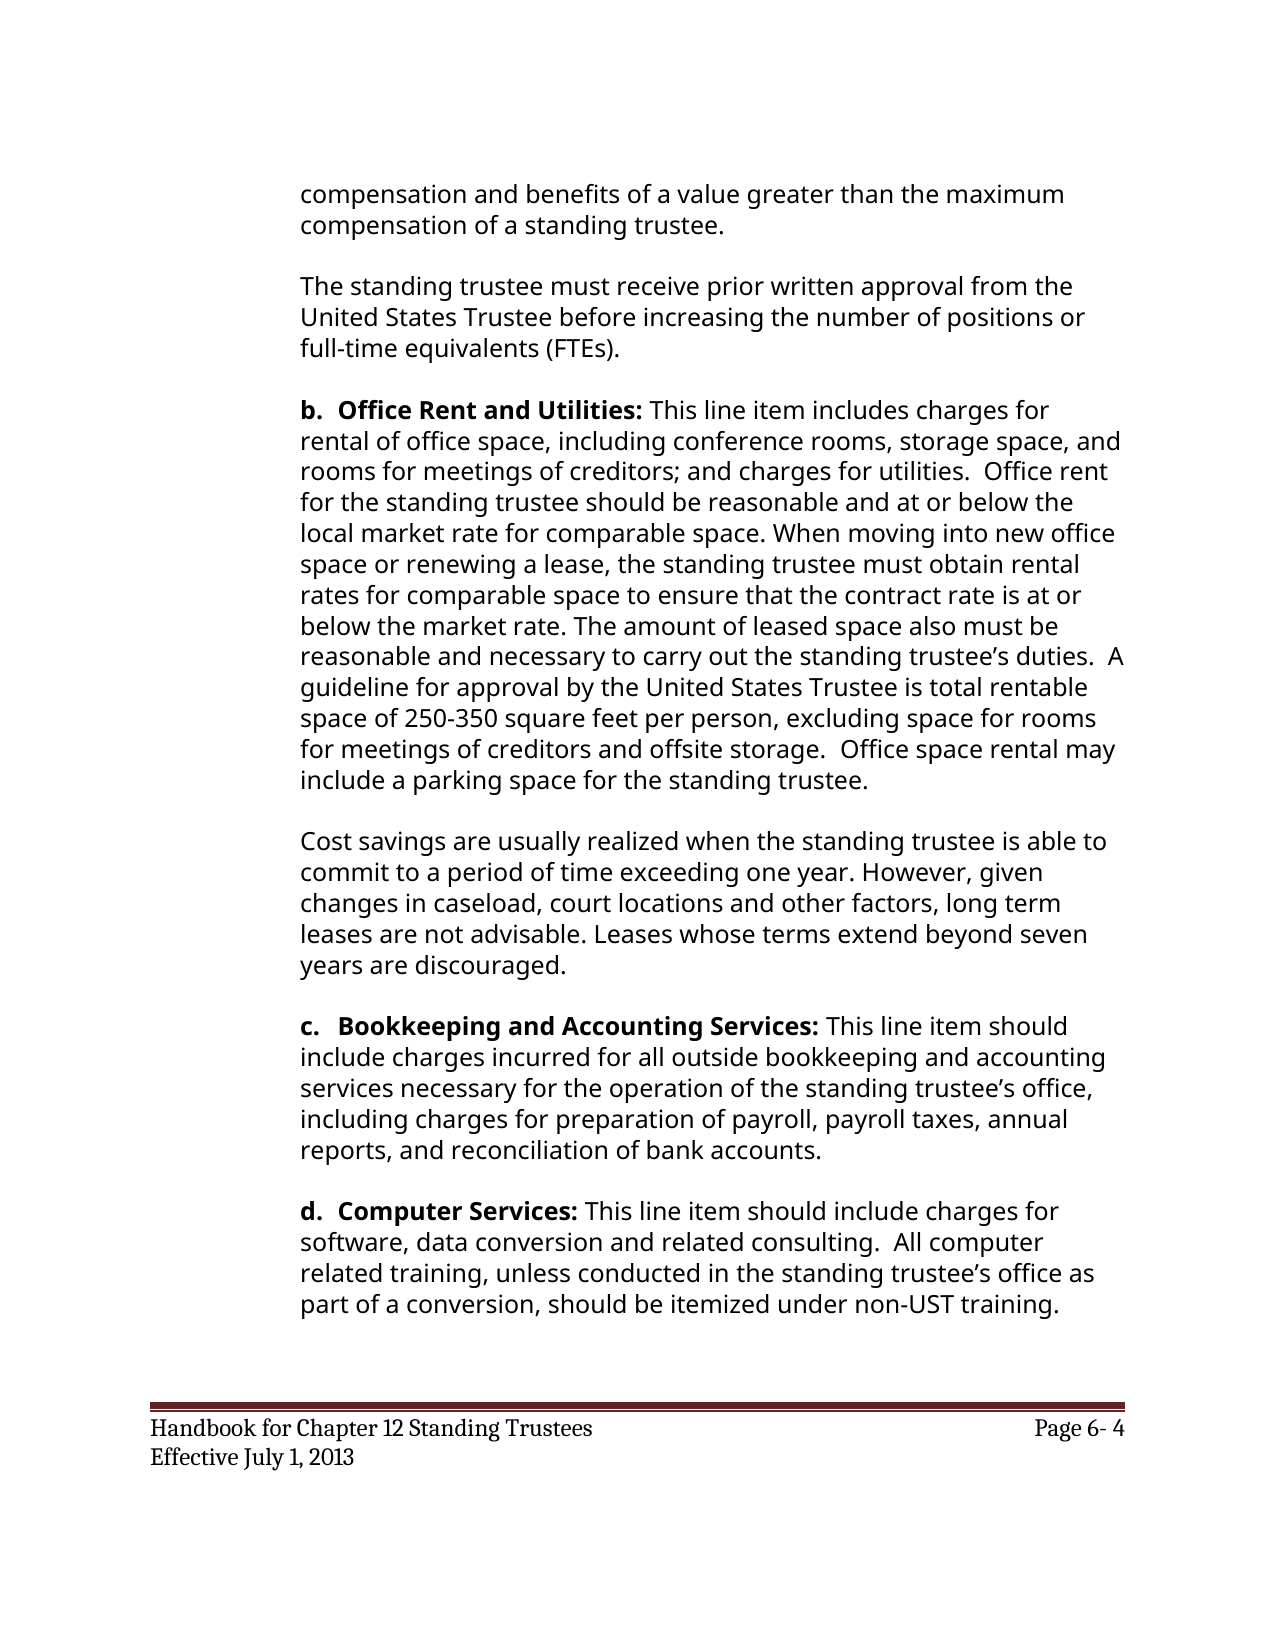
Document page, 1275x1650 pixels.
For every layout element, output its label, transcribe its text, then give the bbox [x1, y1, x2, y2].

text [300, 179, 1125, 240]
text b. Office Rent and Utilities: This line item includes charges for rental of office space, including conference rooms, storage space, and rooms for meetings of creditors; and charges for utilities. Office rent for the standing trustee should be reasonable and at or below the local market rate for comparable space. When moving into new office space or renewing a lease, the standing trustee must obtain rental rates for comparable space to ensure that the contract rate is at or below the market rate. The amount of leased space also must be reasonable and necessary to carry out the standing trustee’s duties. A guideline for approval by the United States Trustee is total rentable space of 250-350 square feet per person, excluding space for rooms for meetings of creditors and offsite storage. Office space rental may include a parking space for the standing trustee. [262, 394, 1125, 795]
text The standing trustee must receive prior written approval from the United States Trustee before increasing the number of positions or full-time equivalents (FTEs). [300, 271, 1125, 364]
text d. Computer Services: This line item should include charges for software, data conversion and related consulting. All computer related training, unless conducted in the standing trustee’s office as part of a conversion, should be itemized under non-UST training. [300, 1196, 1125, 1319]
text Cost savings are usually realized when the standing trustee is able to commit to a period of time exceeding one year. However, given changes in caseload, court locations and other factors, long term leases are not advisable. Leases whose terms extend beyond seven years are discouraged. [300, 826, 1125, 980]
text c. Bookkeeping and Accounting Services: This line item should include charges incurred for all outside bookkeeping and accounting services necessary for the operation of the standing trustee’s office, including charges for preparation of payroll, payroll taxes, annual reports, and reconciliation of bank accounts. [300, 1011, 1125, 1165]
